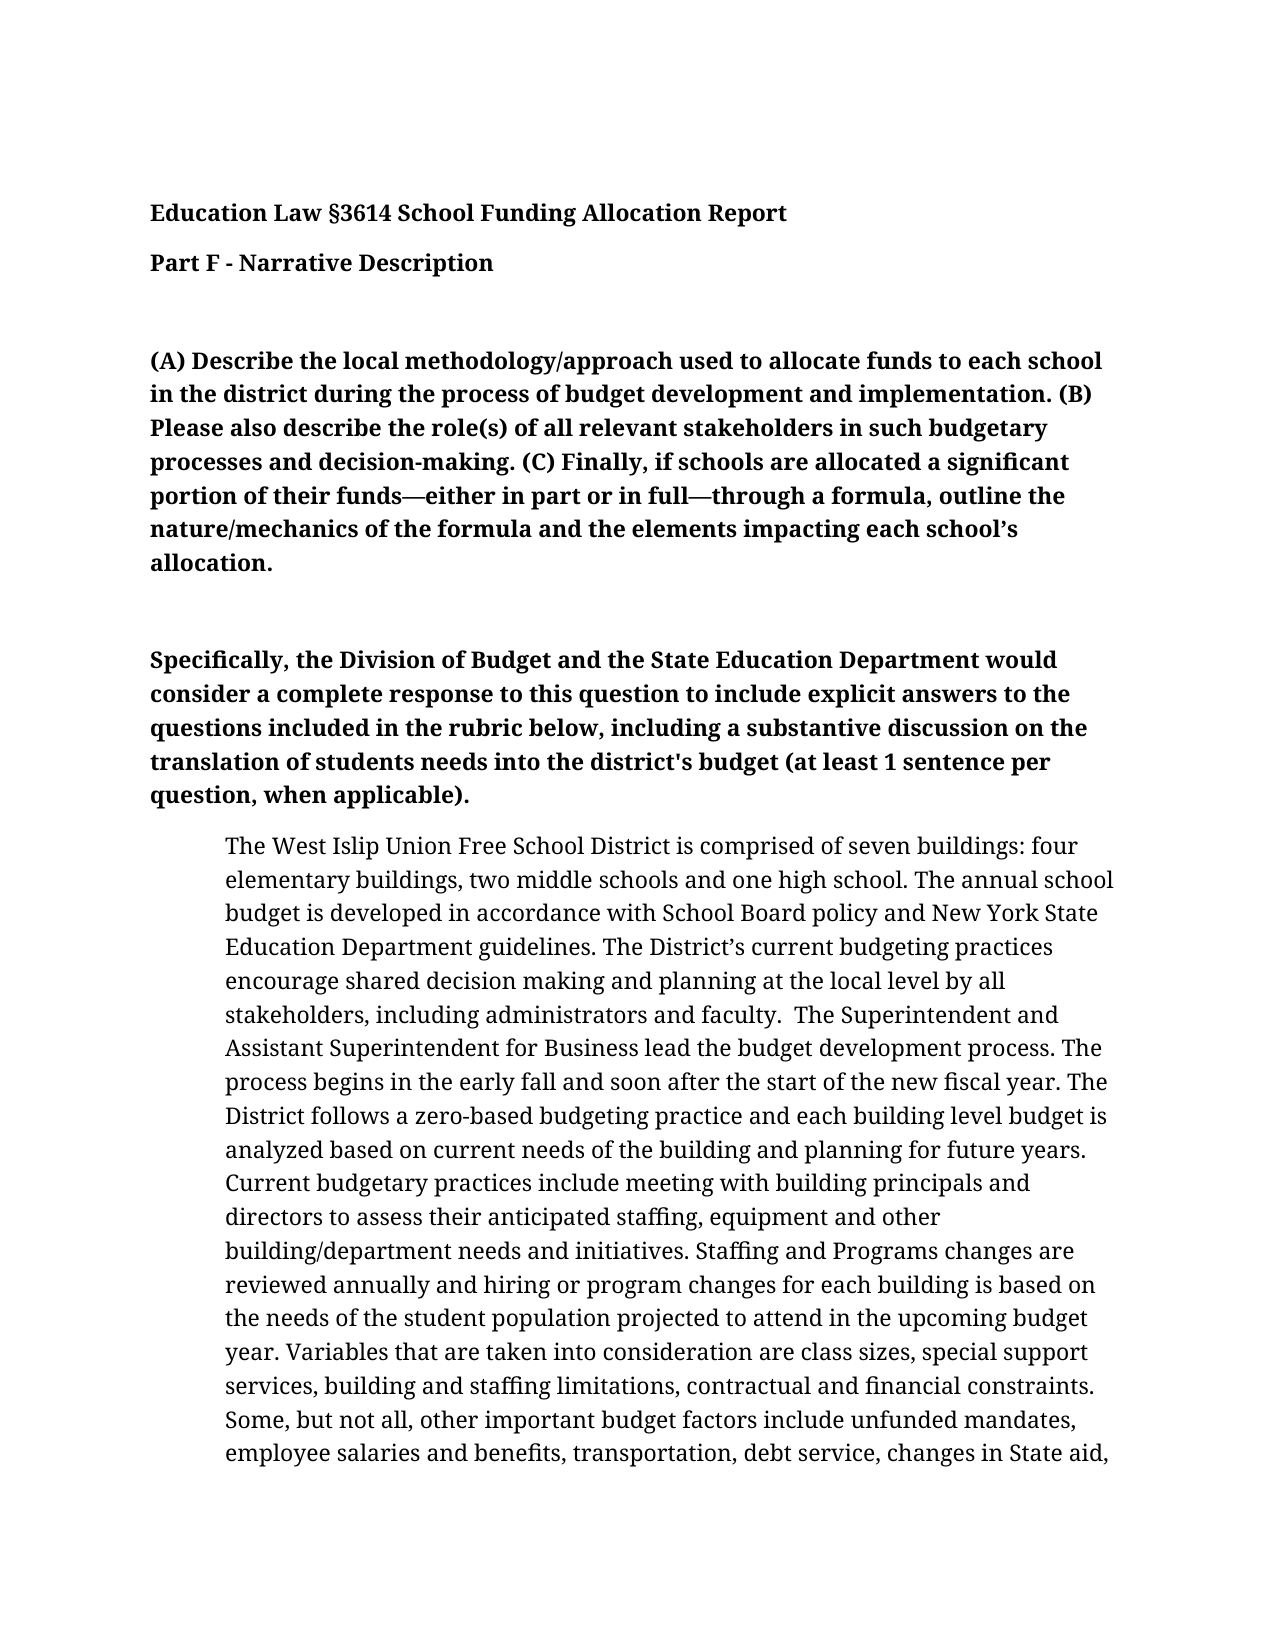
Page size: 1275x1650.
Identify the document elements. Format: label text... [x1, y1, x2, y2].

text Specifically, the Division of Budget and the State Education Department would consider a complete response to this question to include explicit answers to the questions included in the rubric below, including a substantive discussion on the translation of students needs into the district's budget (at least 1 sentence per question, when applicable). [150, 644, 1125, 811]
text Part F - Narrative Description [150, 247, 1125, 278]
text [225, 830, 1125, 1468]
text Education Law §3614 School Funding Allocation Report [150, 197, 1125, 228]
list (A) Describe the local methodology/approach used to allocate funds to each school in the district during the process of budget development and implementation. (B) Please also describe the role(s) of all relevant stakeholders in such budgetary processes and decision-making. (C) Finally, if schools are allocated a significant portion of their funds—either in part or in full—through a formula, outline the nature/mechanics of the formula and the elements impacting each school’s allocation. [150, 344, 1125, 578]
